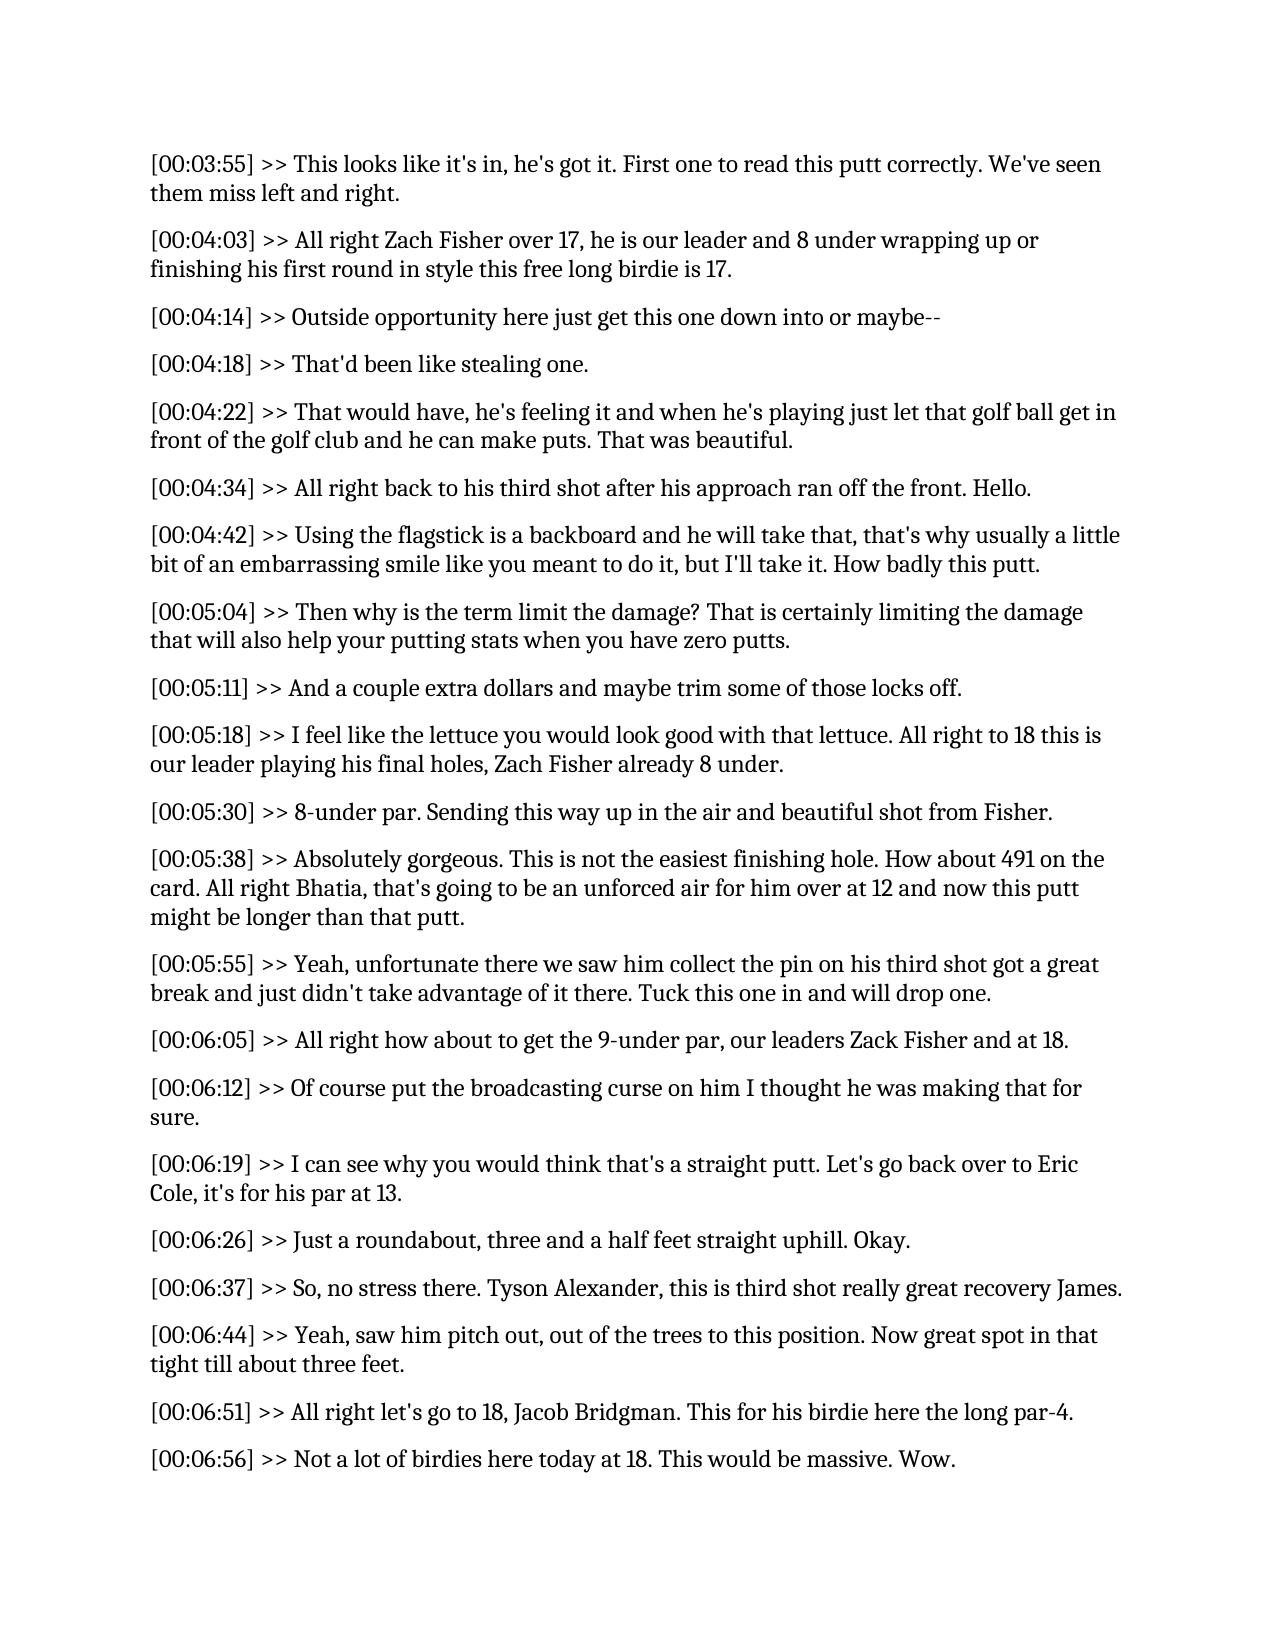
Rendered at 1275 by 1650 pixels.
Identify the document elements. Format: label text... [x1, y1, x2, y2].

text [00:06:05] >> All right how about to get the 9-under par, our leaders Zack Fisher and at 18. [150, 1026, 1125, 1055]
text [00:03:55] >> This looks like it's in, he's got it. First one to read this putt correctly. We've seen them miss left and right. [150, 150, 1125, 207]
text [00:04:03] >> All right Zach Fisher over 17, he is our leader and 8 under wrapping up or finishing his first round in style this free long birdie is 17. [150, 226, 1125, 284]
text [00:05:30] >> 8-under par. Sending this way up in the air and beautiful shot from Fisher. [150, 797, 1125, 826]
text [00:05:55] >> Yeah, unfortunate there we saw him collect the pin on his third shot got a great break and just didn't take advantage of it there. Tuck this one in and will drop one. [150, 950, 1125, 1007]
text [00:06:51] >> All right let's go to 18, Jacob Bridgman. This for his birdie here the long par-4. [150, 1397, 1125, 1426]
text [00:06:44] >> Yeah, saw him pitch out, out of the trees to this position. Now great spot in that tight till about three feet. [150, 1321, 1125, 1379]
text [00:05:18] >> I feel like the lettuce you would look good with that lettuce. All right to 18 this is our leader playing his final holes, Zach Fisher already 8 under. [150, 721, 1125, 779]
text [00:04:22] >> That would have, he's feeling it and when he's playing just let that golf ball get in front of the golf club and he can make puts. That was beautiful. [150, 397, 1125, 455]
text [00:05:11] >> And a couple extra dollars and maybe trim some of those locks off. [150, 674, 1125, 702]
text [00:05:38] >> Absolutely gorgeous. This is not the easiest finishing hole. How about 491 on the card. All right Bhatia, that's going to be an unforced air for him over at 12 and now this putt might be longer than that putt. [150, 845, 1125, 931]
text [00:06:19] >> I can see why you would think that's a straight putt. Let's go back over to Eric Cole, it's for his par at 13. [150, 1150, 1125, 1207]
text [00:04:42] >> Using the flagstick is a backboard and he will take that, that's why usually a little bit of an embarrassing smile like you meant to do it, but I'll take it. How badly this putt. [150, 521, 1125, 579]
text [00:06:26] >> Just a roundabout, three and a half feet straight uphill. Okay. [150, 1226, 1125, 1255]
text [00:06:56] >> Not a lot of birdies here today at 18. This would be massive. Wow. [150, 1445, 1125, 1474]
text [00:05:04] >> Then why is the term limit the damage? That is certainly limiting the damage that will also help your putting stats when you have zero putts. [150, 597, 1125, 655]
text [00:04:14] >> Outside opportunity here just get this one down into or maybe-- [150, 302, 1125, 331]
text [00:06:12] >> Of course put the broadcasting curse on him I thought he was making that for sure. [150, 1074, 1125, 1131]
text [00:06:37] >> So, no stress there. Tyson Alexander, this is third shot really great recovery James. [150, 1274, 1125, 1302]
text [00:04:18] >> That'd been like stealing one. [150, 350, 1125, 379]
text [00:04:34] >> All right back to his third shot after his approach ran off the front. Hello. [150, 474, 1125, 502]
